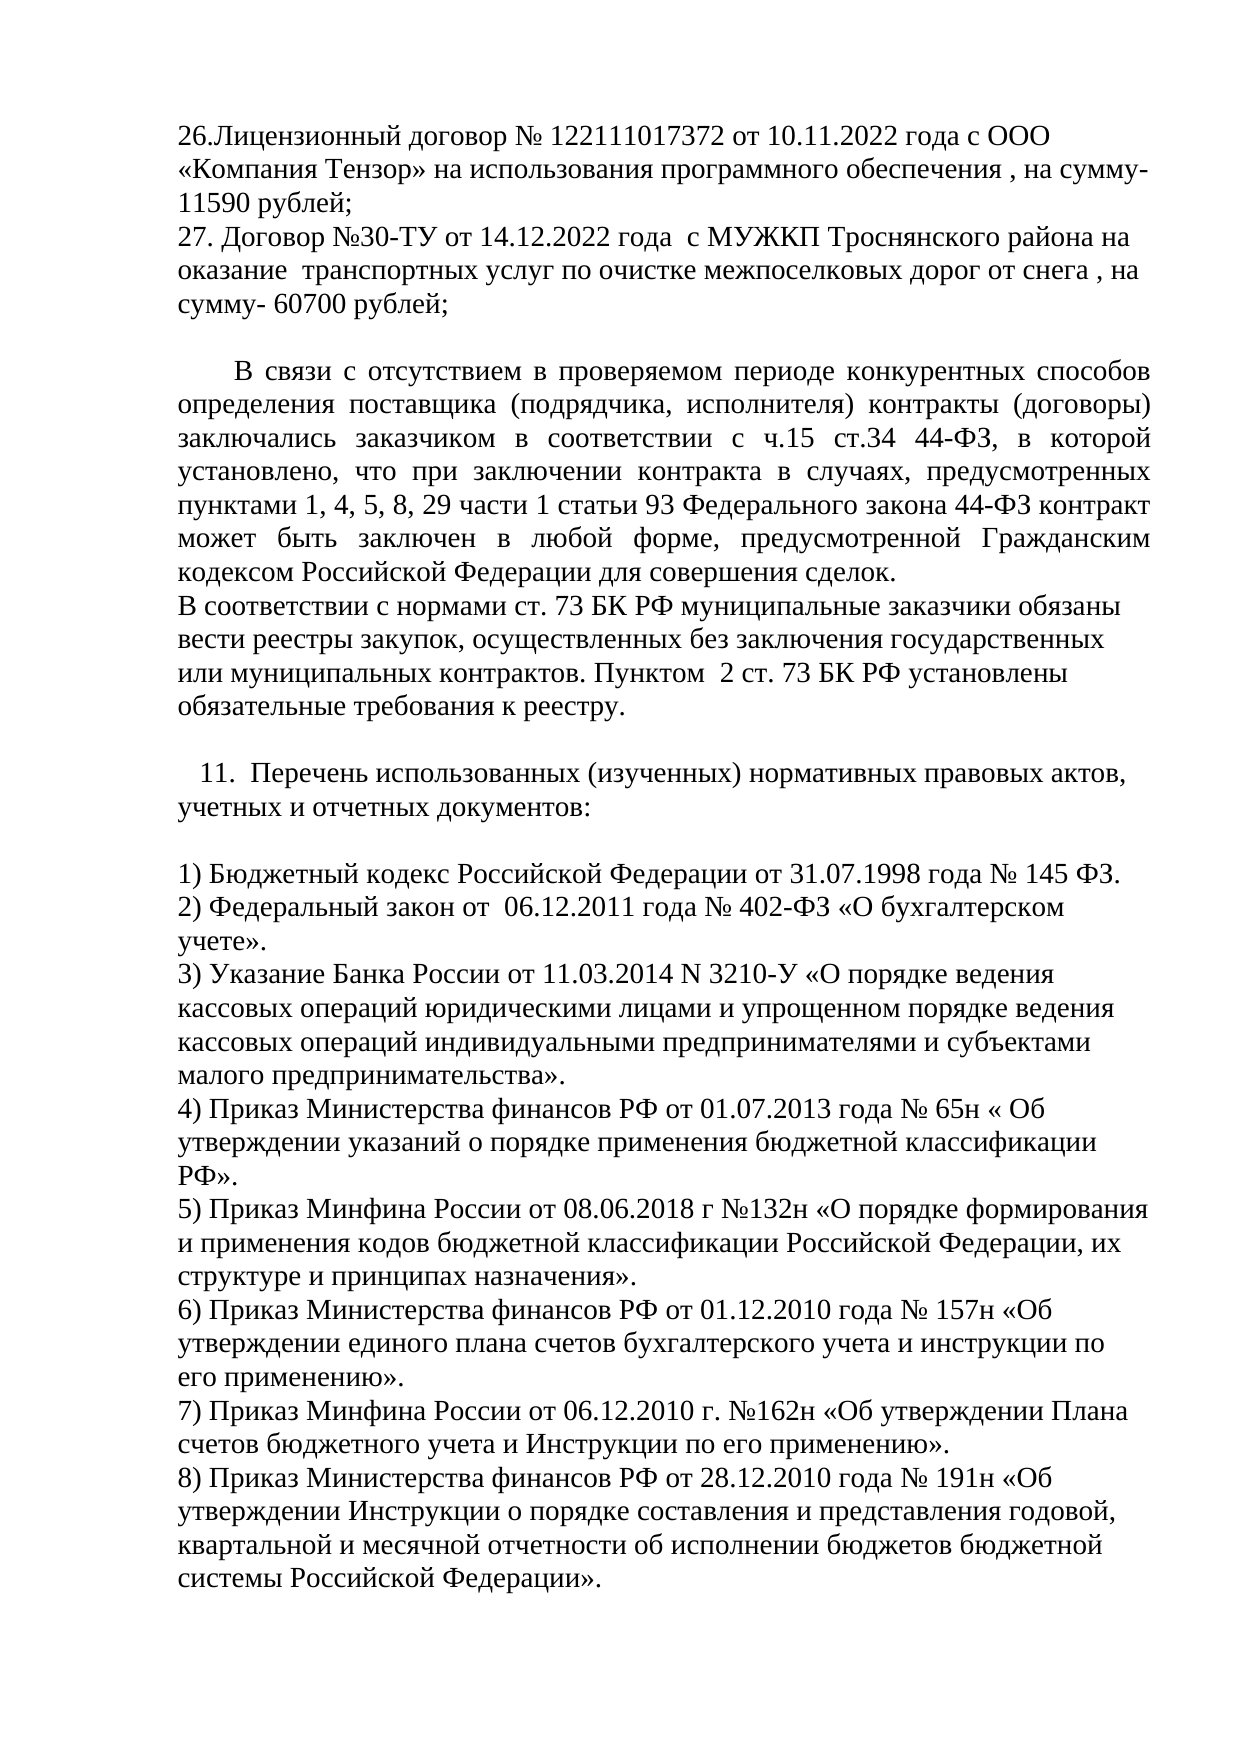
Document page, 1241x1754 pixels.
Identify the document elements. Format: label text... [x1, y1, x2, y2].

text 27. Договор №30-ТУ от 14.12.2022 года с МУЖКП Троснянского района на оказание транспортных услуг по очистке межпоселковых дорог от снега , на сумму- 60700 рублей; [177, 219, 1152, 319]
text 6) Приказ Министерства финансов РФ от 01.12.2010 года № 157н «Об утверждении единого плана счетов бухгалтерского учета и инструкции по его применению». [177, 1292, 1152, 1393]
text 26.Лицензионный договор № 122111017372 от 10.11.2022 года с ООО «Компания Тензор» на использования программного обеспечения , на сумму-11590 рублей; [177, 118, 1152, 219]
text 11. Перечень использованных (изученных) нормативных правовых актов, учетных и отчетных документов: [177, 755, 1152, 822]
text 4) Приказ Министерства финансов РФ от 01.07.2013 года № 65н « Об утверждении указаний о порядке применения бюджетной классификации РФ». [177, 1091, 1152, 1191]
text 8) Приказ Министерства финансов РФ от 28.12.2010 года № 191н «Об утверждении Инструкции о порядке составления и представления годовой, квартальной и месячной отчетности об исполнении бюджетов бюджетной системы Российской Федерации». [177, 1460, 1152, 1594]
text В соответствии с нормами ст. 73 БК РФ муниципальные заказчики обязаны вести реестры закупок, осуществленных без заключения государственных или муниципальных контрактов. Пунктом 2 ст. 73 БК РФ установлены обязательные требования к реестру. [177, 588, 1152, 722]
text 3) Указание Банка России от 11.03.2014 N 3210-У «О порядке ведения кассовых операций юридическими лицами и упрощенном порядке ведения кассовых операций индивидуальными предпринимателями и субъектами малого предпринимательства». [177, 957, 1152, 1091]
text 2) Федеральный закон от 06.12.2011 года № 402-ФЗ «О бухгалтерском учете». [177, 889, 1152, 957]
text 7) Приказ Минфина России от 06.12.2010 г. №162н «Об утверждении Плана счетов бюджетного учета и Инструкции по его применению». [177, 1393, 1152, 1460]
text 1) Бюджетный кодекс Российской Федерации от 31.07.1998 года № 145 ФЗ. [177, 856, 1152, 889]
text 5) Приказ Минфина России от 08.06.2018 г №132н «О порядке формирования и применения кодов бюджетной классификации Российской Федерации, их структуре и принципах назначения». [177, 1191, 1152, 1292]
text В связи с отсутствием в проверяемом периоде конкурентных способов определения поставщика (подрядчика, исполнителя) контракты (договоры) заключались заказчиком в соответствии с ч.15 ст.34 44-ФЗ, в которой установлено, что при заключении контракта в случаях, предусмотренных пунктами 1, 4, 5, 8, 29 части 1 статьи 93 Федерального закона 44-ФЗ контракт может быть заключен в любой форме, предусмотренной Гражданским кодексом Российской Федерации для совершения сделок. [177, 353, 1152, 588]
